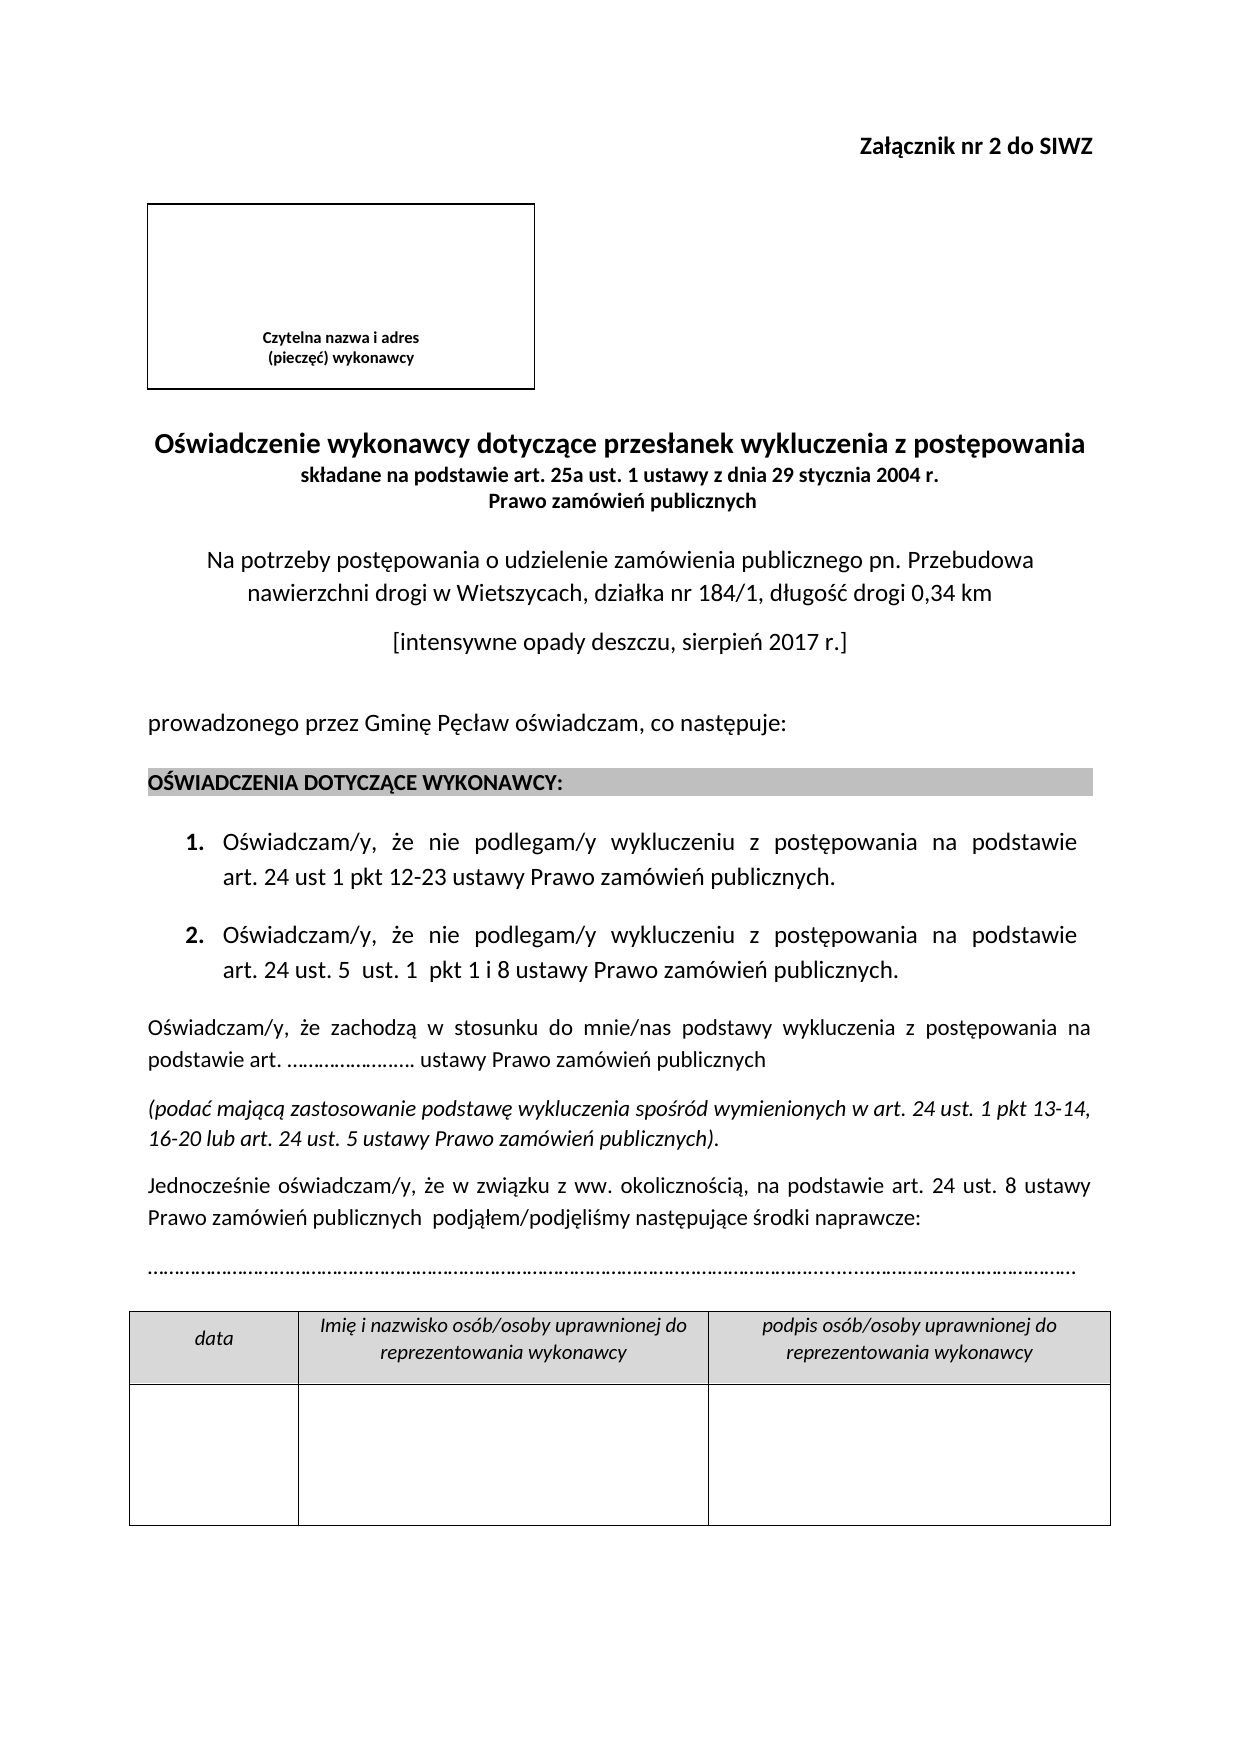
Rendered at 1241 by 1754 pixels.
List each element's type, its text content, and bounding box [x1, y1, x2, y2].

table_header Czytelna nazwa i adres (pieczęć) wykonawcy [148, 205, 534, 388]
table_cell [709, 1385, 1110, 1525]
text …………………………………………………………………………………………..…………………...........………………………………… [148, 1252, 1093, 1280]
list Oświadczam/y, że nie podlegam/y wykluczeniu z postępowania na podstawie art. 24 ust 1 pkt 12-23 ustawy Prawo zamówień publicznych. [185, 826, 1093, 892]
text OŚWIADCZENIA DOTYCZĄCE WYKONAWCY: [148, 768, 1093, 796]
text [intensywne opady deszczu, sierpień 2017 r.] [148, 627, 1093, 657]
text Oświadczenie wykonawcy dotyczące przesłanek wykluczenia z postępowania [148, 425, 1093, 461]
table_cell [130, 1385, 298, 1525]
text prowadzonego przez Gminę Pęcław oświadczam, co następuje: [148, 707, 1093, 737]
table_cell [299, 1385, 708, 1525]
list Oświadczam/y, że nie podlegam/y wykluczeniu z postępowania na podstawie art. 24 ust. 5 ust. 1 pkt 1 i 8 ustawy Prawo zamówień publicznych. [185, 920, 1093, 985]
text Oświadczam/y, że zachodzą w stosunku do mnie/nas podstawy wykluczenia z postępowania na podstawie art. ………………..…. ustawy Prawo zamówień publicznych [148, 1013, 1093, 1073]
text Na potrzeby postępowania o udzielenie zamówienia publicznego pn. Przebudowa nawierzchni drogi w Wietszycach, działka nr 184/1, długość drogi 0,34 km [148, 544, 1093, 607]
text Prawo zamówień publicznych [148, 487, 1093, 514]
table_header podpis osób/osoby uprawnionej do reprezentowania wykonawcy [709, 1312, 1110, 1383]
text Załącznik nr 2 do SIWZ [177, 130, 1093, 160]
text (podać mającą zastosowanie podstawę wykluczenia spośród wymienionych w art. 24 ust. 1 pkt 13-14, 16-20 lub art. 24 ust. 5 ustawy Prawo zamówień publicznych). [148, 1094, 1093, 1152]
text Jednocześnie oświadczam/y, że w związku z ww. okolicznością, na podstawie art. 24 ust. 8 ustawy Prawo zamówień publicznych podjąłem/podjęliśmy następujące środki naprawcze: [148, 1171, 1093, 1231]
table_header Imię i nazwisko osób/osoby uprawnionej do reprezentowania wykonawcy [299, 1312, 708, 1383]
text składane na podstawie art. 25a ust. 1 ustawy z dnia 29 stycznia 2004 r. [148, 461, 1093, 487]
table_header data [130, 1312, 298, 1383]
